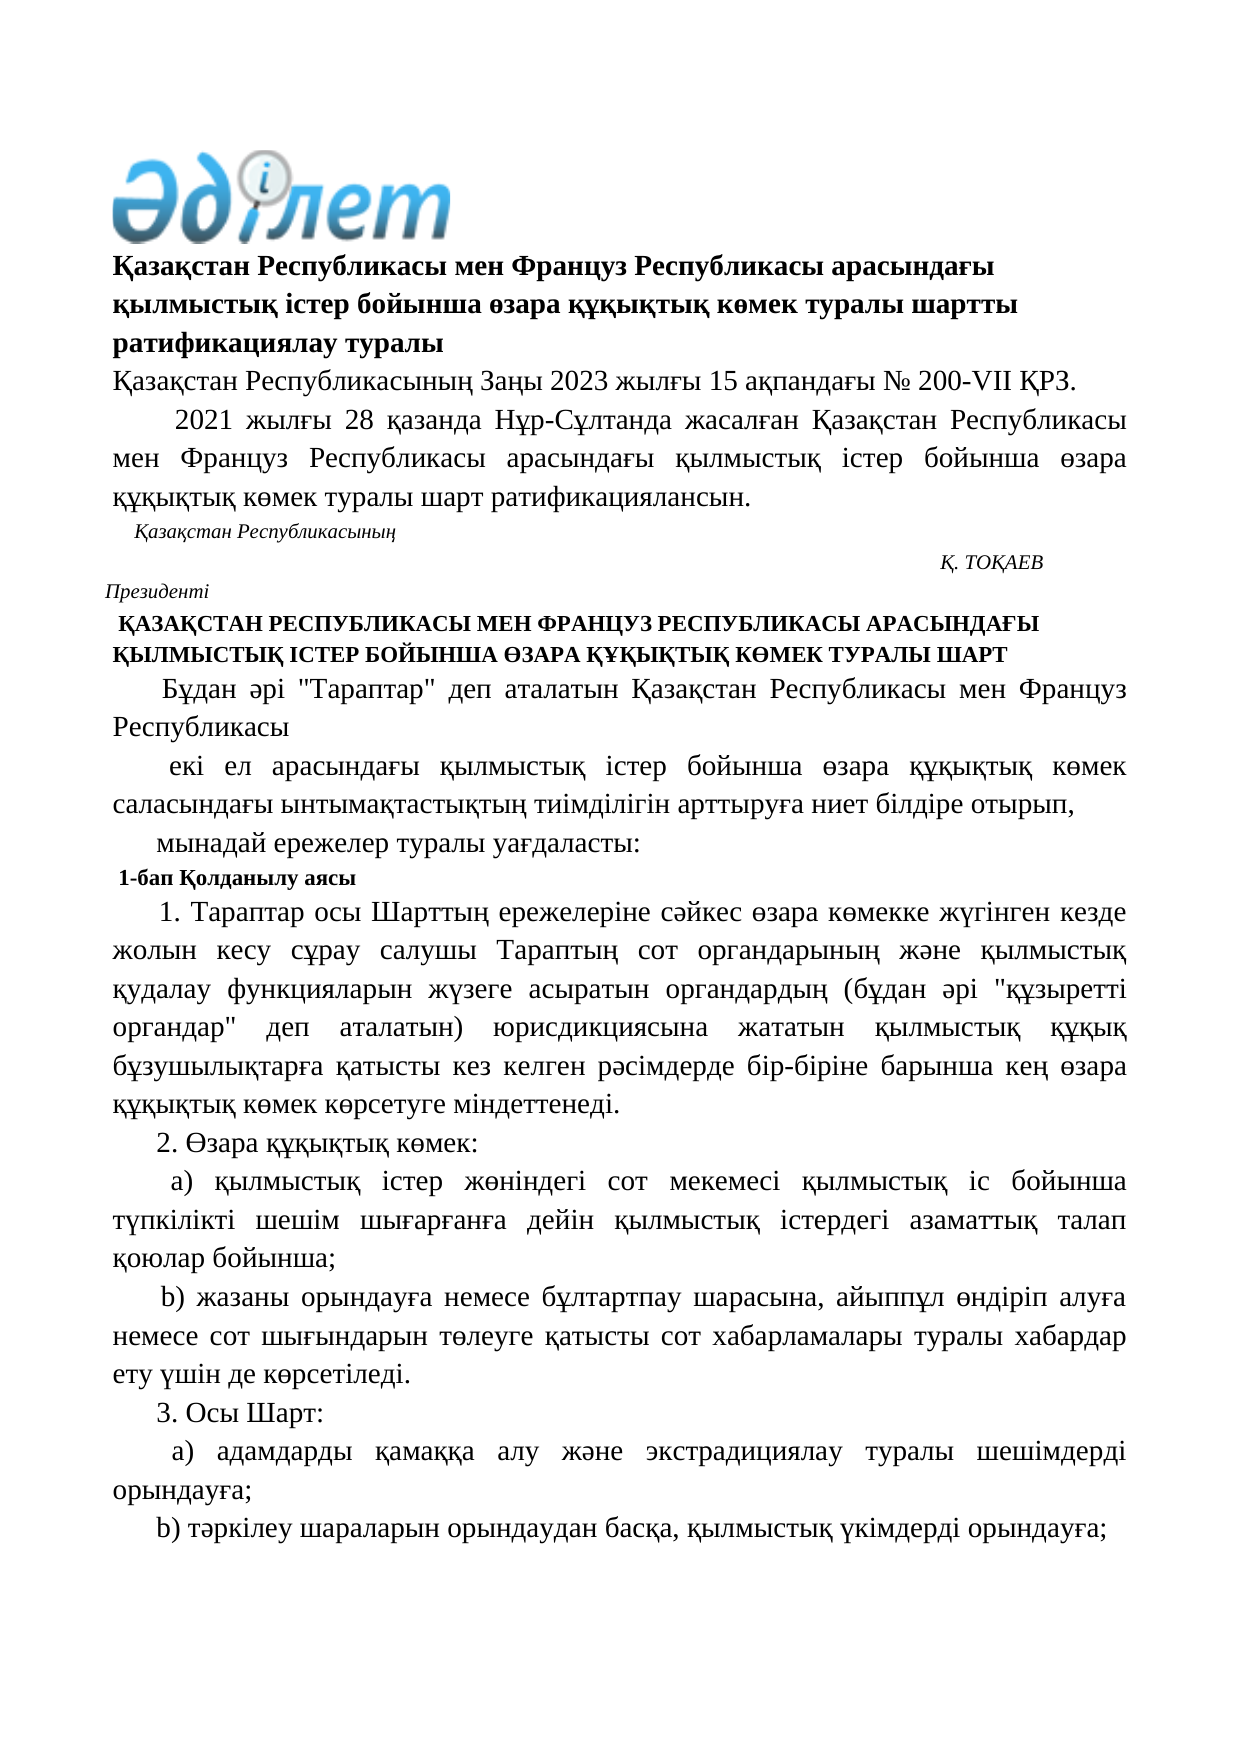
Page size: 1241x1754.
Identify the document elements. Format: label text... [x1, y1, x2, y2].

text 1. Тараптар осы Шарттың ережелеріне сәйкес өзара көмекке жүгінген кезде жолын кесу сұрау салушы Тараптың сот органдарының және қылмыстық қудалау функцияларын жүзеге асыратын органдардың (бұдан әрі "құзыретті органдар" деп аталатын) юрисдикциясына жататын қылмыстық құқық бұзушылықтарға қатысты кез келген рәсімдерде бір-біріне барынша кең өзара құқықтық көмек көрсетуге міндеттенеді. [112, 894, 1128, 1120]
text 2. Өзара құқықтық көмек: [112, 1125, 1128, 1158]
text a) адамдарды қамаққа алу және экстрадициялау туралы шешімдерді орындауға; [112, 1433, 1128, 1505]
text мынадай ережелер туралы уағдаласты: [112, 825, 1128, 858]
text Қазақстан Республикасының Заңы 2023 жылғы 15 ақпандағы № 200-VII ҚРЗ. [112, 363, 1128, 397]
text b) жазаны орындауға немесе бұлтартпау шарасына, айыппұл өндіріп алуға немесе сот шығындарын төлеуге қатысты сот хабарламалары туралы хабардар ету үшін де көрсетіледі. [112, 1279, 1128, 1390]
text 3. Осы Шарт: [112, 1395, 1128, 1428]
table_header Қазақстан Республикасының Президенті [101, 518, 939, 610]
text b) тәркілеу шараларын орындаудан басқа, қылмыстық үкімдерді орындауға; [112, 1510, 1128, 1544]
text Бұдан әрі "Тараптар" деп аталатын Қазақстан Республикасы мен Француз Республикасы [112, 671, 1128, 743]
text екі ел арасындағы қылмыстық істер бойынша өзара құқықтық көмек саласындағы ынтымақтастықтың тиімділігін арттыруға ниет білдіре отырып, [112, 748, 1128, 820]
text 1-бап Қолданылу аясы [112, 863, 1128, 890]
text 2021 жылғы 28 қазанда Нұр-Сұлтанда жасалған Қазақстан Республикасы мен Француз Республикасы арасындағы қылмыстық істер бойынша өзара құқықтық көмек туралы шарт ратификациялансын. [112, 402, 1128, 512]
text Қазақстан Республикасы мен Француз Республикасы арасындағы қылмыстық істер бойынша өзара құқықтық көмек туралы шартты ратификациялау туралы [112, 248, 1128, 358]
text a) қылмыстық істер жөніндегі сот мекемесі қылмыстық іс бойынша түпкілікті шешім шығарғанға дейін қылмыстық істердегі азаматтық талап қоюлар бойынша; [112, 1163, 1128, 1274]
picture [112, 150, 451, 244]
text ҚАЗАҚСТАН РЕСПУБЛИКАСЫ МЕН ФРАНЦУЗ РЕСПУБЛИКАСЫ АРАСЫНДАҒЫ ҚЫЛМЫСТЫҚ ІСТЕР БОЙЫНША ӨЗАРА ҚҰҚЫҚТЫҚ КӨМЕК ТУРАЛЫ ШАРТ [112, 610, 1128, 667]
table_header Қ. ТОҚАЕВ [939, 518, 1240, 610]
